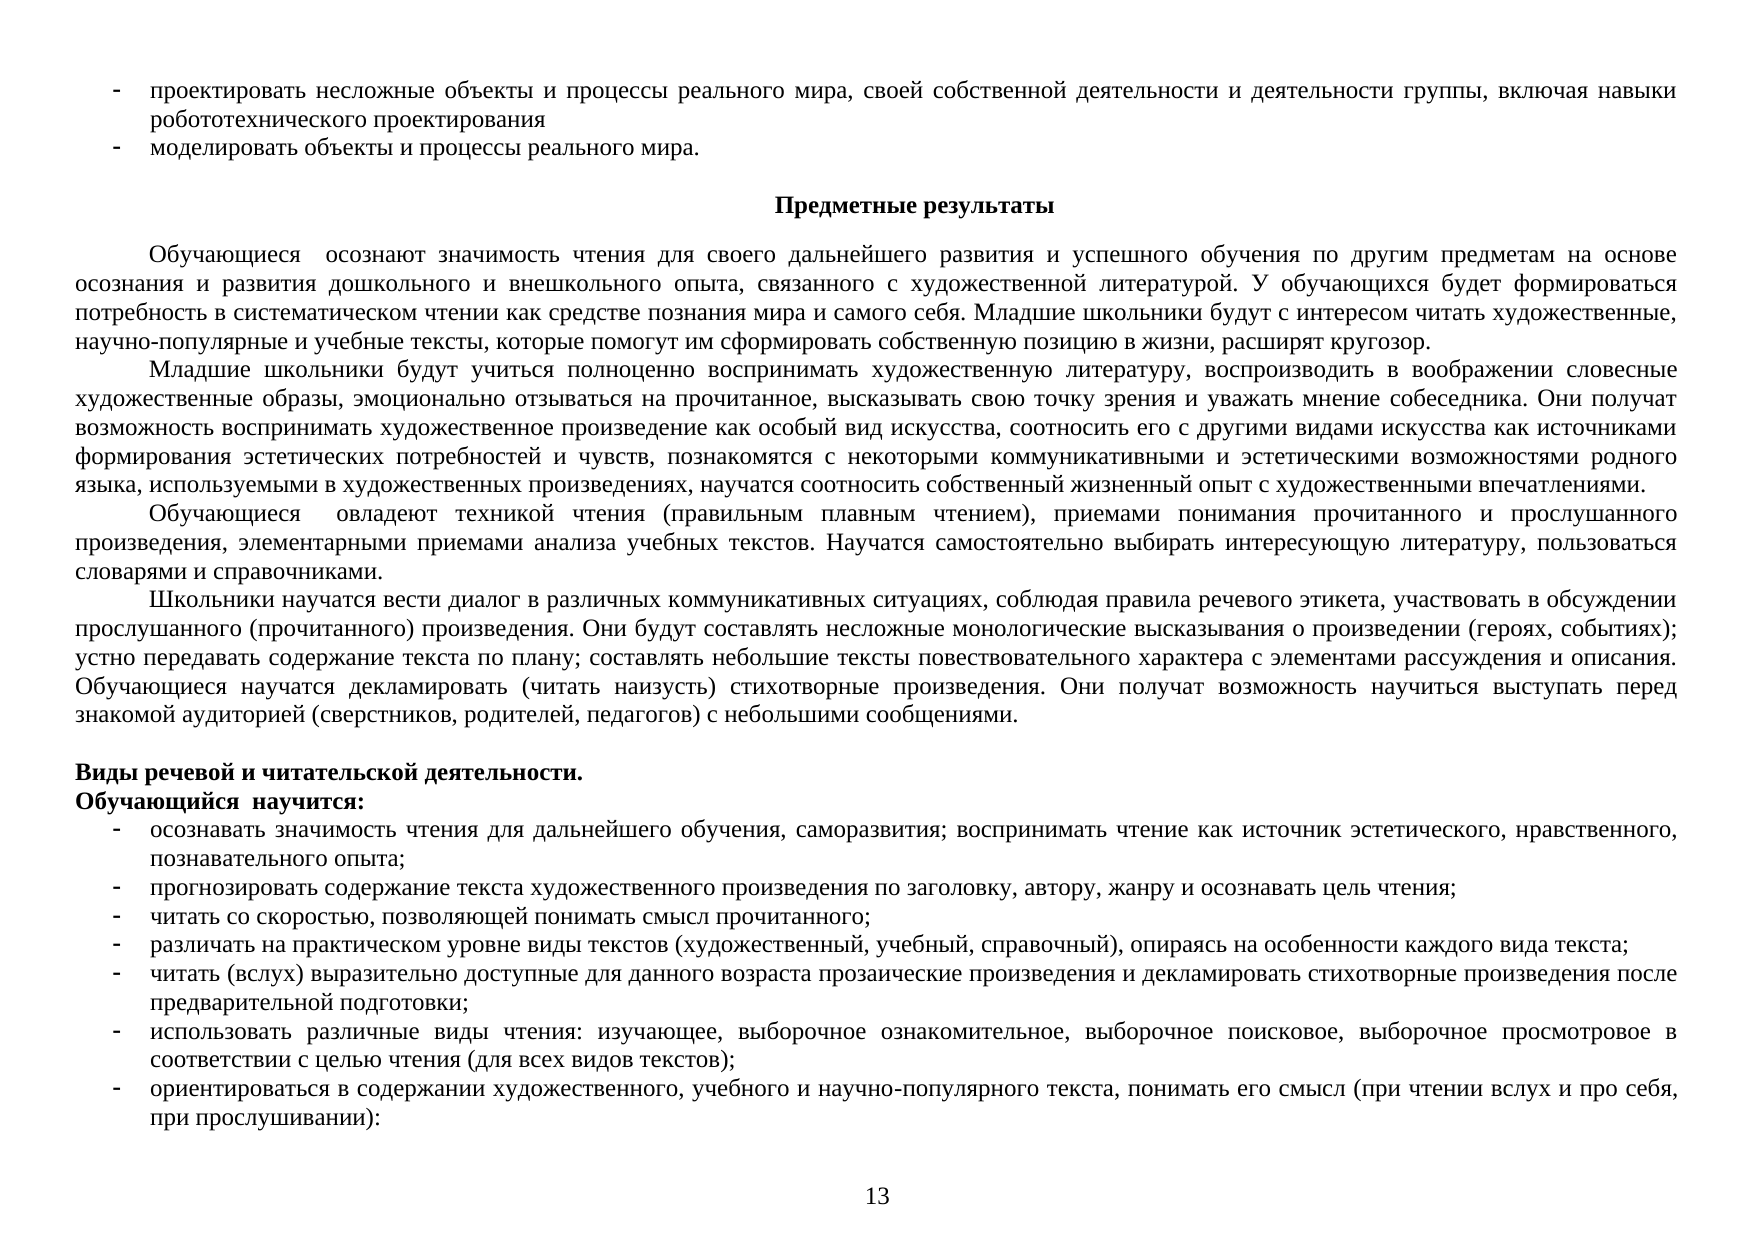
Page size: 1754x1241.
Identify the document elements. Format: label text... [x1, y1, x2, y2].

list использовать различные виды чтения: изучающее, выборочное ознакомительное, выборочное поисковое, выборочное просмотровое в соответствии с целью чтения (для всех видов текстов); [112, 1016, 1679, 1073]
text Школьники научатся вести диалог в различных коммуникативных ситуациях, соблюдая правила речевого этикета, участвовать в обсуждении прослушанного (прочитанного) произведения. Они будут составлять несложные монологические высказывания о произведении (героях, событиях); устно передавать содержание текста по плану; составлять небольшие тексты повествовательного характера с элементами рассуждения и описания. Обучающиеся научатся декламировать (читать наизусть) стихотворные произведения. Они получат возможность научиться выступать перед знакомой аудиторией (сверстников, родителей, педагогов) с небольшими сообщениями. [75, 584, 1679, 728]
list Предметные результаты [150, 190, 1679, 219]
list прогнозировать содержание текста художественного произведения по заголовку, автору, жанру и осознавать цель чтения; [112, 872, 1679, 901]
list различать на практическом уровне виды текстов (художественный, учебный, справочный), опираясь на особенности каждого вида текста; [112, 929, 1679, 958]
text Виды речевой и читательской деятельности. [75, 757, 1679, 786]
list читать со скоростью, позволяющей понимать смысл прочитанного; [112, 901, 1679, 929]
text Младшие школьники будут учиться полноценно воспринимать художественную литературу, воспроизводить в воображении словесные художественные образы, эмоционально отзываться на прочитанное, высказывать свою точку зрения и уважать мнение собеседника. Они получат возможность воспринимать художественное произведение как особый вид искусства, соотносить его с другими видами искусства как источниками формирования эстетических потребностей и чувств, познакомятся с некоторыми коммуникативными и эстетическими возможностями родного языка, используемыми в художественных произведениях, научатся соотносить собственный жизненный опыт с художественными впечатлениями. [75, 354, 1679, 498]
list читать (вслух) выразительно доступные для данного возраста прозаические произведения и декламировать стихотворные произведения после предварительной подготовки; [112, 958, 1679, 1016]
text Обучающиеся овладеют техникой чтения (правильным плавным чтением), приемами понимания прочитанного и прослушанного произведения, элементарными приемами анализа учебных текстов. Научатся самостоятельно выбирать интересующую литературу, пользоваться словарями и справочниками. [75, 498, 1679, 584]
text Обучающиеся осознают значимость чтения для своего дальнейшего развития и успешного обучения по другим предметам на основе осознания и развития дошкольного и внешкольного опыта, связанного с художественной литературой. У обучающихся будет формироваться потребность в систематическом чтении как средстве познания мира и самого себя. Младшие школьники будут с интересом читать художественные, научно-популярные и учебные тексты, которые помогут им сформировать собственную позицию в жизни, расширят кругозор. [75, 239, 1679, 354]
list осознавать значимость чтения для дальнейшего обучения, саморазвития; воспринимать чтение как источник эстетического, нравственного, познавательного опыта; [112, 814, 1679, 872]
list ориентироваться в содержании художественного, учебного и научно-популярного текста, понимать его смысл (при чтении вслух и про себя, при прослушивании): [112, 1073, 1679, 1131]
list моделировать объекты и процессы реального мира. [112, 132, 1679, 161]
list проектировать несложные объекты и процессы реального мира, своей собственной деятельности и деятельности группы, включая навыки робототехнического проектирования [112, 75, 1679, 132]
text Обучающийся научится: [75, 786, 1679, 814]
